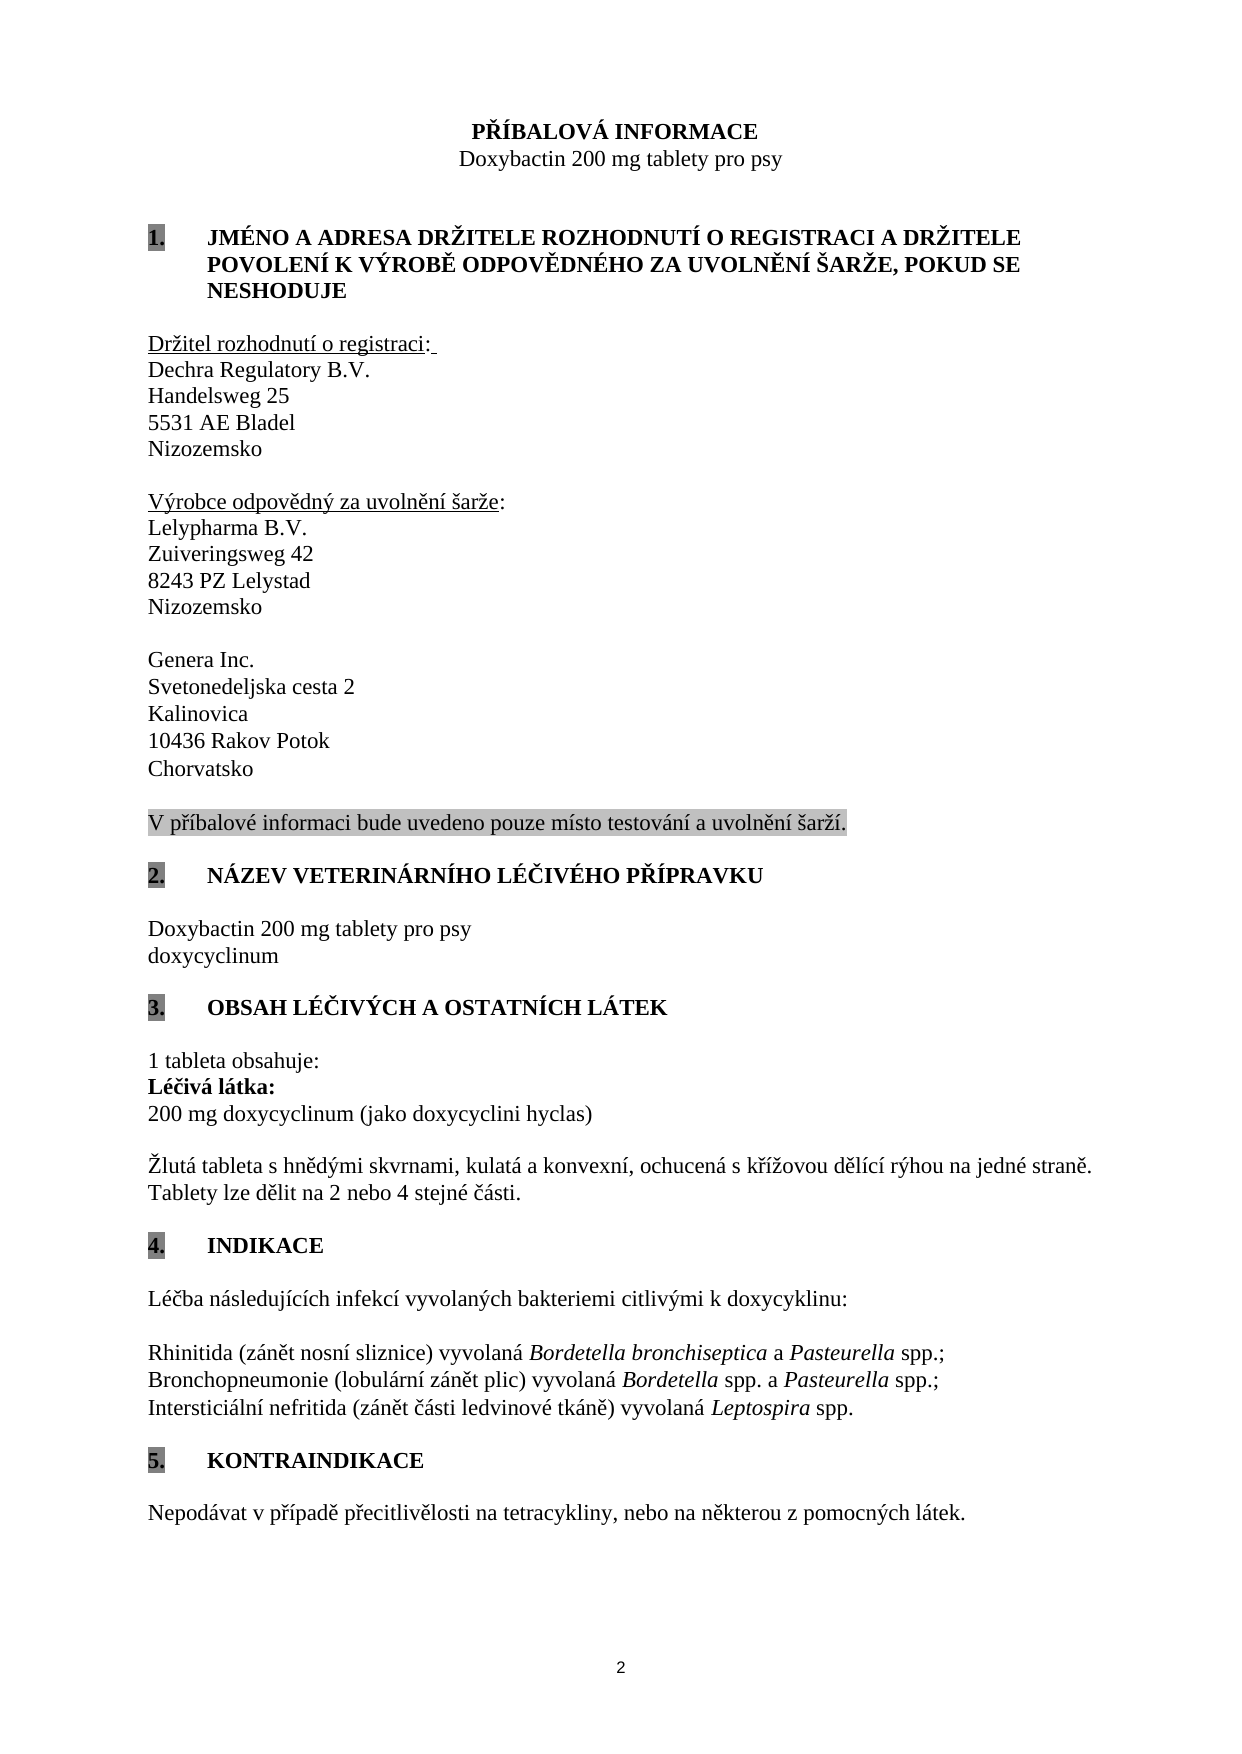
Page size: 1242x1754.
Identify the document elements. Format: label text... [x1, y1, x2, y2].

text 2. NÁZEV VETERINÁRNÍHO LÉČIVÉHO PŘÍPRAVKU [165, 862, 1094, 888]
text 1 tableta obsahuje: [148, 1047, 1094, 1073]
text Léčivá látka: [148, 1073, 1094, 1100]
text Doxybactin 200 mg tablety pro psy [148, 914, 1094, 942]
text 5531 AE Bladel [148, 409, 1127, 435]
text Chorvatsko [148, 754, 1094, 781]
text Nepodávat v případě přecitlivělosti na tetracykliny, nebo na některou z pomocných látek. [148, 1499, 1094, 1526]
text doxycyclinum [148, 942, 1094, 968]
text Nizozemsko [148, 593, 1094, 619]
text V příbalové informaci bude uvedeno pouze místo testování a uvolnění šarží. [148, 808, 1094, 836]
text Žlutá tableta s hnědými skvrnami, kulatá a konvexní, ochucená s křížovou dělící rýhou na jedné straně. Tablety lze dělit na 2 nebo 4 stejné části. [148, 1152, 1094, 1205]
text Lelypharma B.V. [148, 514, 1094, 541]
text Dechra Regulatory B.V. [148, 356, 1127, 382]
text 10436 Rakov Potok [148, 727, 1094, 754]
text 1. JMÉNO A ADRESA DRŽITELE ROZHODNUTÍ O REGISTRACI A DRŽITELE POVOLENÍ K VÝROBĚ ODPOVĚDNÉHO ZA UVOLNĚNÍ ŠARŽE, POKUD SE NESHODUJE [148, 224, 1094, 303]
text 8243 PZ Lelystad [148, 567, 1094, 593]
text Genera Inc. [148, 646, 1094, 673]
text PŘÍBALOVÁ INFORMACE [148, 118, 1082, 144]
text Výrobce odpovědný za uvolnění šarže: [148, 488, 1094, 514]
text Doxybactin 200 mg tablety pro psy [148, 144, 1094, 172]
text Intersticiální nefritida (zánět části ledvinové tkáně) vyvolaná Leptospira spp. [148, 1393, 1094, 1420]
text Léčba následujících infekcí vyvolaných bakteriemi citlivými k doxycyklinu: [148, 1285, 1094, 1312]
text 3. OBSAH LÉČIVÝCH A OSTATNÍCH LÁTEK [165, 994, 1094, 1021]
text Držitel rozhodnutí o registraci: [148, 330, 1094, 356]
text 200 mg doxycyclinum (jako doxycyclini hyclas) [148, 1100, 1094, 1126]
text 4. INDIKACE [165, 1232, 1094, 1259]
text Handelsweg 25 [148, 382, 1127, 409]
text Rhinitida (zánět nosní sliznice) vyvolaná Bordetella bronchiseptica a Pasteurella spp.; [148, 1339, 1094, 1366]
text Svetonedeljska cesta 2 [148, 673, 1094, 700]
text 5. KONTRAINDIKACE [165, 1447, 1094, 1473]
text Kalinovica [148, 700, 1094, 727]
text Zuiveringsweg 42 [148, 541, 1094, 567]
text Nizozemsko [148, 435, 1094, 461]
text Bronchopneumonie (lobulární zánět plic) vyvolaná Bordetella spp. a Pasteurella spp.; [148, 1366, 1094, 1393]
